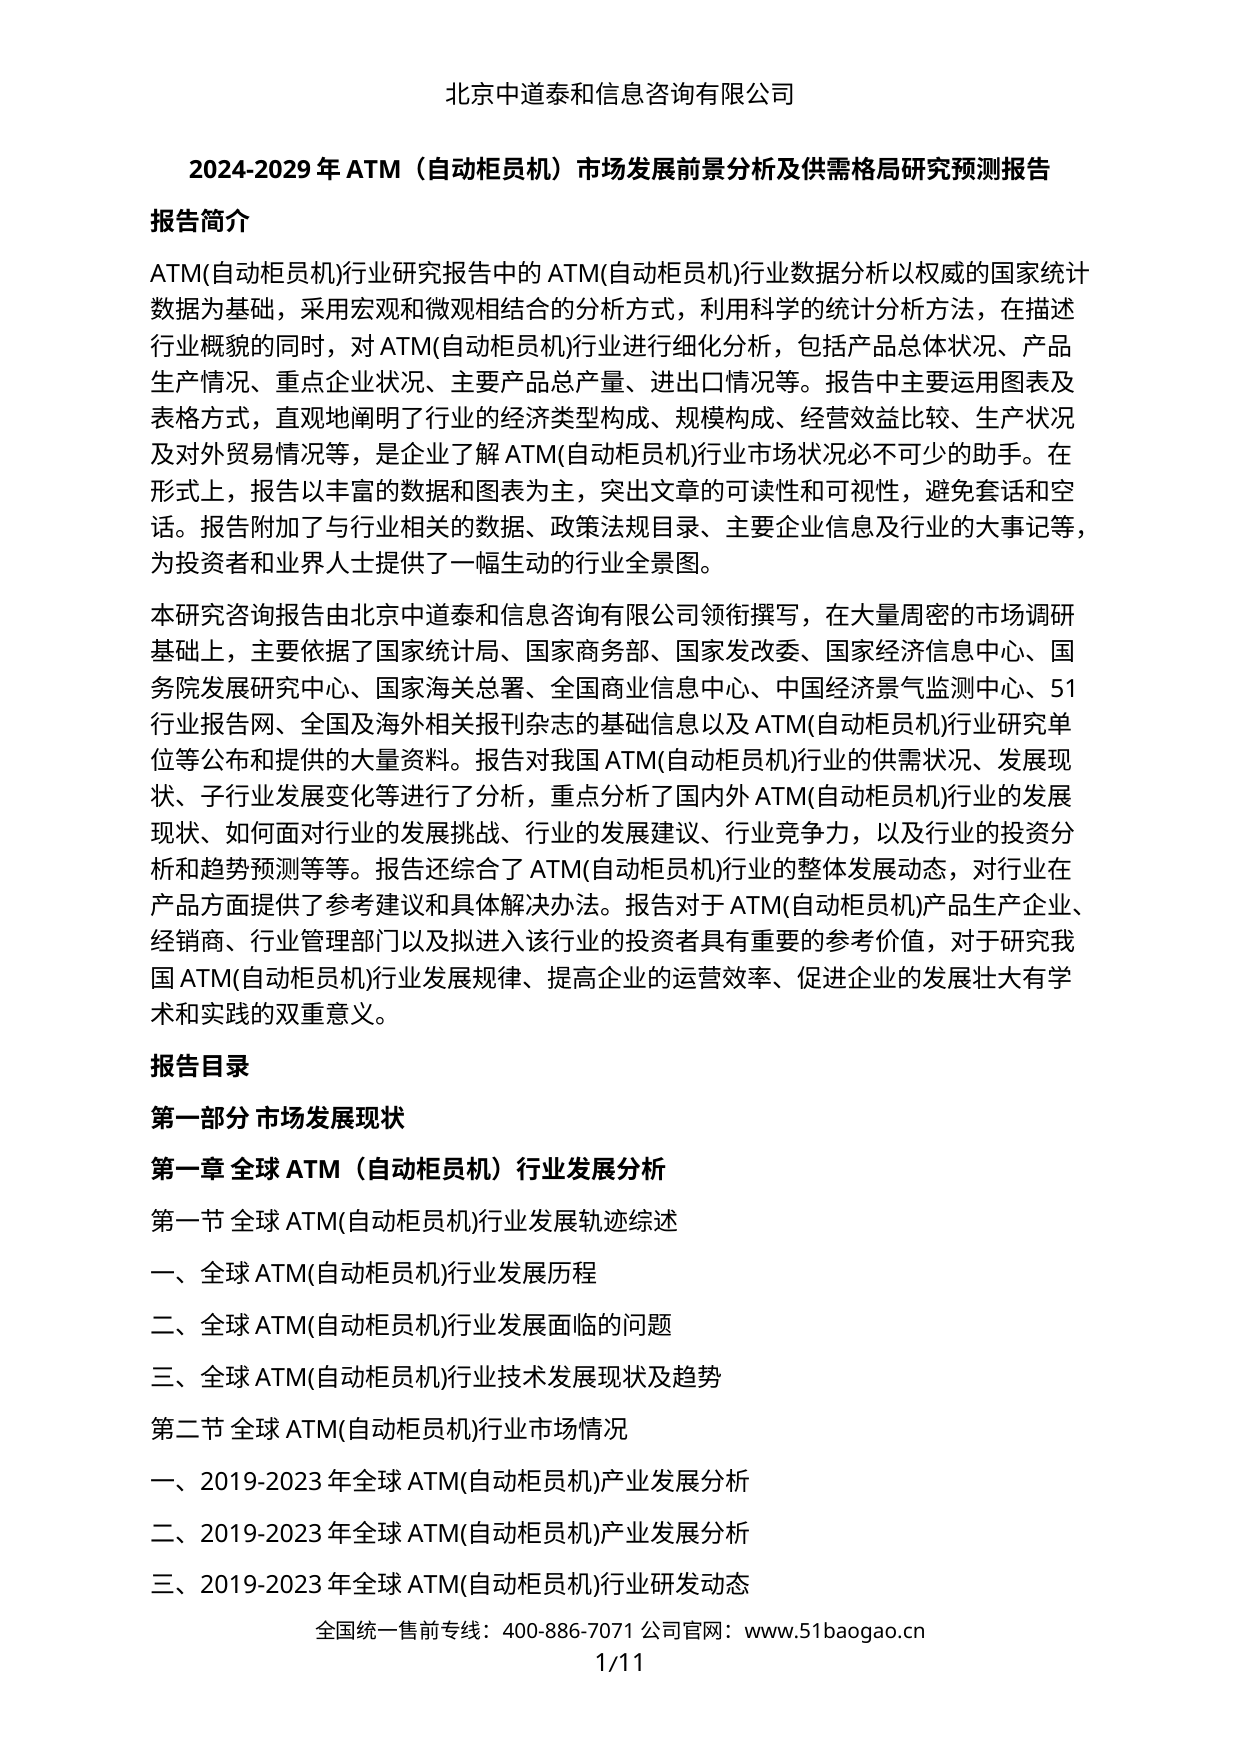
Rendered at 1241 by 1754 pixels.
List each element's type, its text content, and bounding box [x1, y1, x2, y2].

text 第二节 全球ATM(自动柜员机)行业市场情况 [150, 1409, 1090, 1446]
text 第一部分 市场发展现状 [150, 1098, 1090, 1134]
text 一、2019-2023年全球ATM(自动柜员机)产业发展分析 [150, 1461, 1090, 1497]
text 本研究咨询报告由北京中道泰和信息咨询有限公司领衔撰写，在大量周密的市场调研基础上，主要依据了国家统计局、国家商务部、国家发改委、国家经济信息中心、国务院发展研究中心、国家海关总署、全国商业信息中心、中国经济景气监测中心、51行业报告网、全国及海外相关报刊杂志的基础信息以及ATM(自动柜员机)行业研究单位等公布和提供的大量资料。报告对我国ATM(自动柜员机)行业的供需状况、发展现状、子行业发展变化等进行了分析，重点分析了国内外ATM(自动柜员机)行业的发展现状、如何面对行业的发展挑战、行业的发展建议、行业竞争力，以及行业的投资分析和趋势预测等等。报告还综合了ATM(自动柜员机)行业的整体发展动态，对行业在产品方面提供了参考建议和具体解决办法。报告对于ATM(自动柜员机)产品生产企业、经销商、行业管理部门以及拟进入该行业的投资者具有重要的参考价值，对于研究我国ATM(自动柜员机)行业发展规律、提高企业的运营效率、促进企业的发展壮大有学术和实践的双重意义。 [150, 596, 1090, 1031]
text 报告目录 [150, 1046, 1090, 1082]
text 一、全球ATM(自动柜员机)行业发展历程 [150, 1254, 1090, 1290]
text 2024-2029年ATM（自动柜员机）市场发展前景分析及供需格局研究预测报告 [150, 150, 1090, 186]
text ATM(自动柜员机)行业研究报告中的ATM(自动柜员机)行业数据分析以权威的国家统计数据为基础，采用宏观和微观相结合的分析方式，利用科学的统计分析方法，在描述行业概貌的同时，对ATM(自动柜员机)行业进行细化分析，包括产品总体状况、产品生产情况、重点企业状况、主要产品总产量、进出口情况等。报告中主要运用图表及表格方式，直观地阐明了行业的经济类型构成、规模构成、经营效益比较、生产状况及对外贸易情况等，是企业了解ATM(自动柜员机)行业市场状况必不可少的助手。在形式上，报告以丰富的数据和图表为主，突出文章的可读性和可视性，避免套话和空话。报告附加了与行业相关的数据、政策法规目录、主要企业信息及行业的大事记等，为投资者和业界人士提供了一幅生动的行业全景图。 [150, 254, 1090, 580]
text 第一章 全球ATM（自动柜员机）行业发展分析 [150, 1150, 1090, 1186]
text 报告简介 [150, 202, 1090, 238]
text 第一节 全球ATM(自动柜员机)行业发展轨迹综述 [150, 1202, 1090, 1238]
text 三、2019-2023年全球ATM(自动柜员机)行业研发动态 [150, 1565, 1090, 1601]
text 二、全球ATM(自动柜员机)行业发展面临的问题 [150, 1306, 1090, 1342]
text 三、全球ATM(自动柜员机)行业技术发展现状及趋势 [150, 1357, 1090, 1394]
text 二、2019-2023年全球ATM(自动柜员机)产业发展分析 [150, 1513, 1090, 1549]
